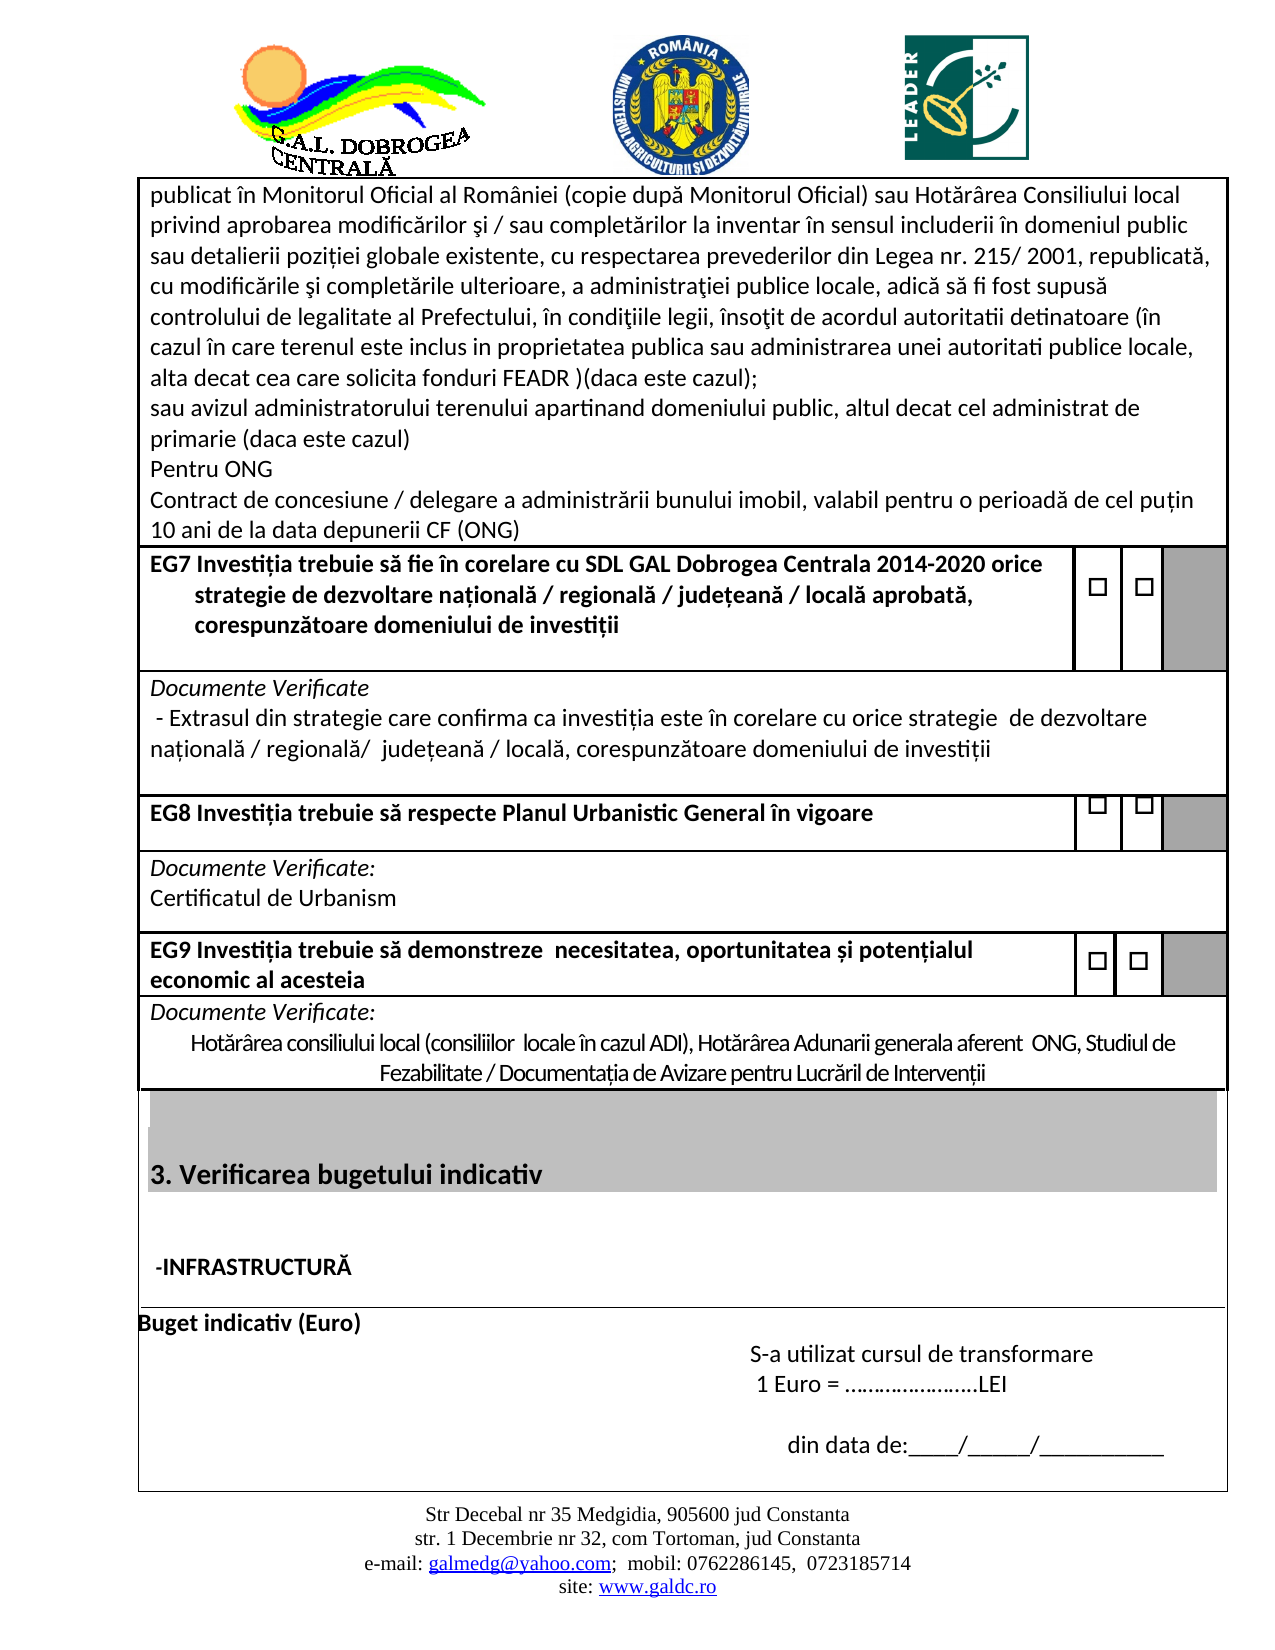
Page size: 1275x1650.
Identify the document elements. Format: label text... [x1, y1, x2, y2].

table_cell Documente Verificate - Extrasul din strategie care confirma ca investiția este în corelare cu orice strategie de dezvoltare națională / regională/ județeană / locală, corespunzătoare domeniului de investiții [140, 672, 1226, 794]
table_cell 3. Verificarea bugetului indicativ -INFRASTRUCTURĂ [139, 1088, 1227, 1307]
table_cell [1076, 548, 1120, 670]
table_cell [1164, 797, 1226, 850]
table_cell Documente Verificate: Hotărârea consiliului local (consiliilor locale în cazul ADI), Hotărârea Adunarii generala aferent ONG, Studiul de Fezabilitate / Documentația de Avizare pentru Lucrăril de Intervenții [140, 997, 1226, 1088]
table_cell [1123, 797, 1161, 850]
picture [224, 43, 491, 144]
table_cell [1077, 934, 1113, 995]
table_cell [1164, 934, 1226, 995]
picture [611, 35, 749, 173]
table_cell EG8 Investiția trebuie să respecte Planul Urbanistic General în vigoare [140, 797, 1074, 850]
picture [411, 139, 420, 144]
table_cell Documente Verificate: Certificatul de Urbanism [140, 852, 1226, 931]
table_cell [1077, 797, 1120, 850]
table_cell Buget indicativ (Euro) S-a utilizat cursul de transformare 1 Euro = …………………..LEI din data de:____/_____/__________ [139, 1307, 1227, 1491]
table_cell EG9 Investiția trebuie să demonstreze necesitatea, oportunitatea și potențialul economic al acesteia [140, 934, 1074, 995]
table_cell [1164, 548, 1226, 670]
table_cell EG7 Investiția trebuie să fie în corelare cu SDL GAL Dobrogea Centrala 2014-2020 orice strategie de dezvoltare naţională / regională / județeană / locală aprobată, corespunzătoare domeniului de investiţii [140, 548, 1072, 670]
picture [904, 35, 1029, 160]
table_cell [1117, 934, 1161, 995]
table_cell [1123, 548, 1161, 670]
